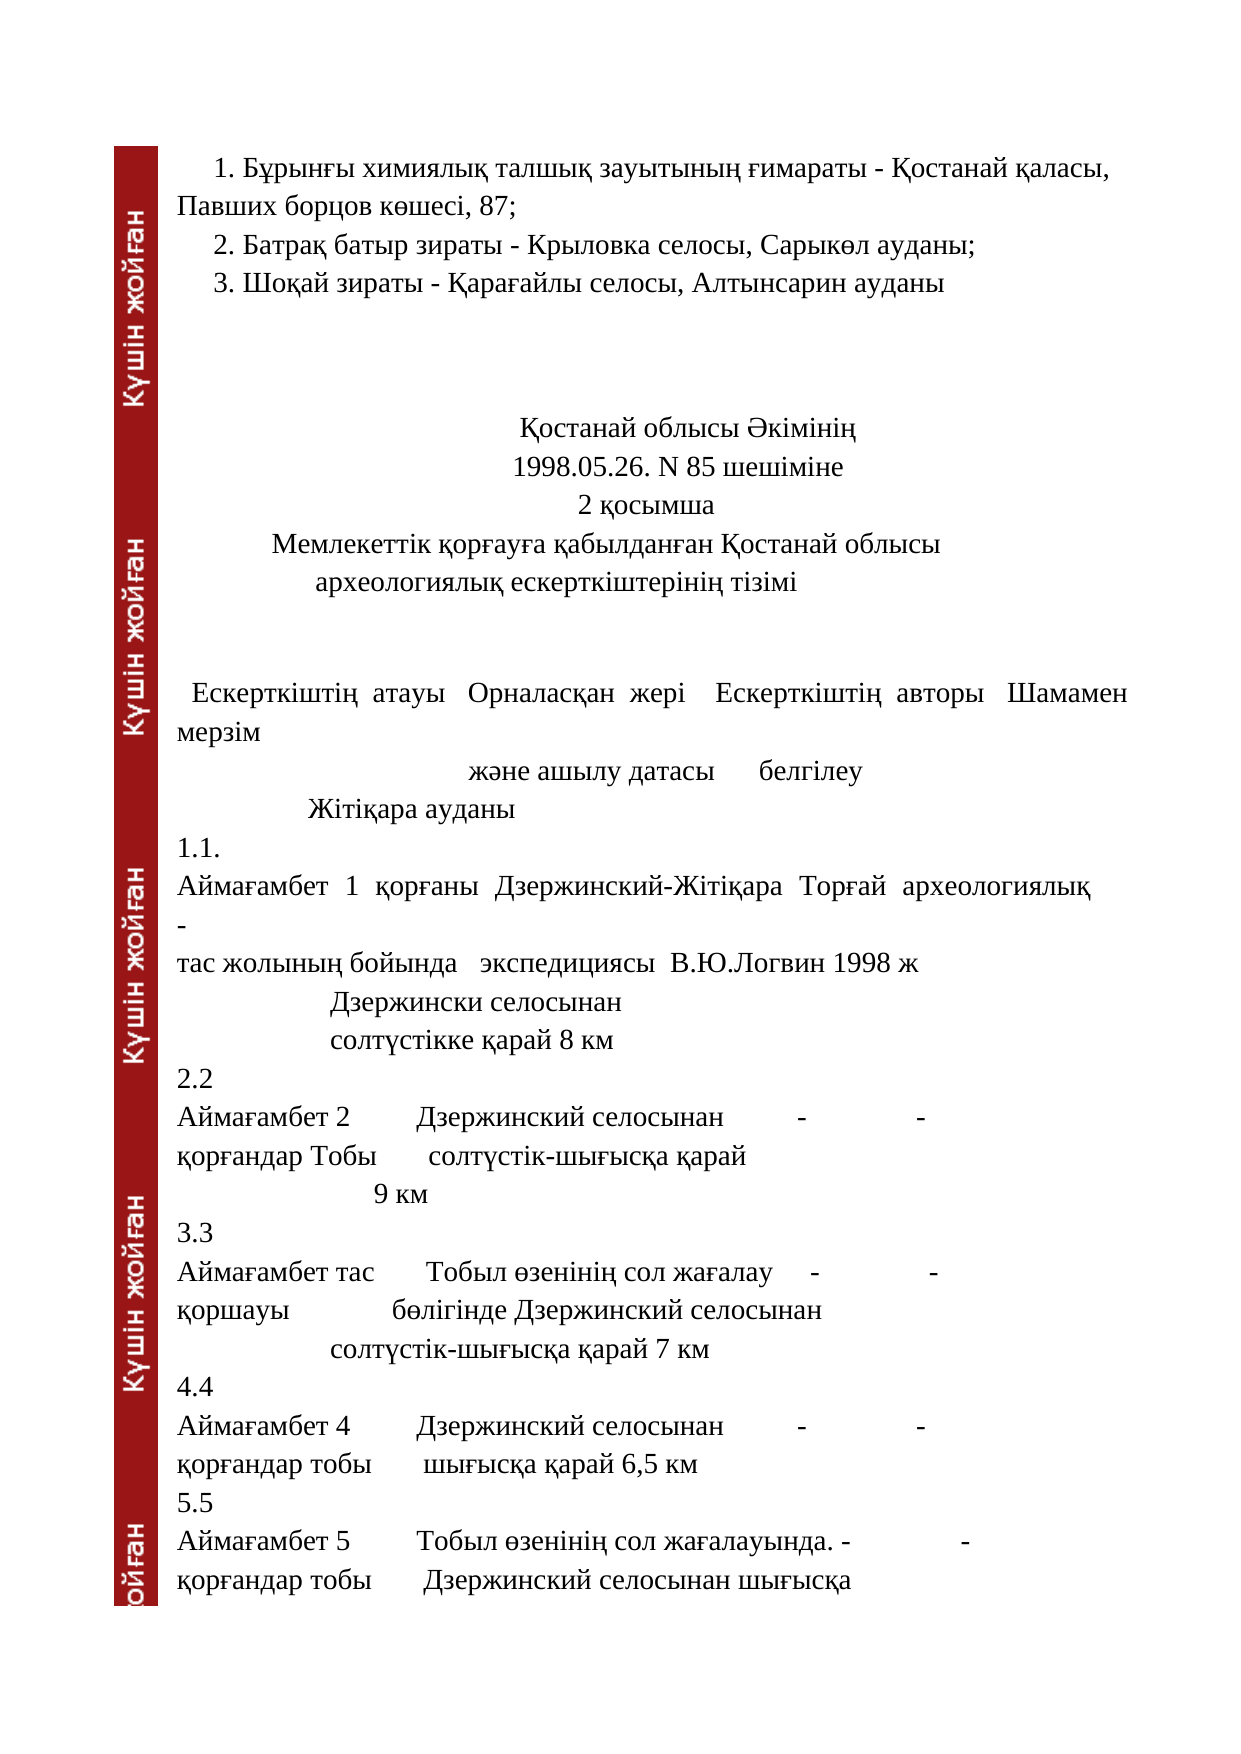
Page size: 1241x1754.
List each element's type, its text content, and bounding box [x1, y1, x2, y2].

text Жітіқара ауданы [112, 791, 1128, 825]
text 2. Батрақ батыр зираты - Крыловка селосы, Сарыкөл ауданы; [112, 227, 1128, 261]
picture [114, 940, 158, 945]
text 1998.05.26. N 85 шешiмiне [112, 449, 1128, 482]
picture [114, 482, 158, 487]
picture [114, 1172, 158, 1177]
text 2.2 [112, 1061, 1128, 1094]
text солтүстiк-шығысқа қарай 7 км [112, 1331, 1128, 1364]
text 3.3 [112, 1215, 1128, 1249]
picture [114, 222, 158, 227]
picture [114, 1364, 158, 1369]
picture [114, 1094, 158, 1099]
text қоршауы бөлiгiнде Дзержинский селосынан [112, 1292, 1128, 1326]
picture [114, 748, 158, 753]
text және ашылу датасы белгілеу [112, 753, 1128, 786]
picture [114, 1287, 158, 1292]
text 3. Шоқай зираты - Қарағайлы селосы, Алтынсарин ауданы [112, 266, 1128, 299]
text Аймағамбет 4 Дзержинский селосынан - - [112, 1408, 1128, 1441]
text 4.4 [112, 1369, 1128, 1403]
text қорғандар тобы шығысқа қарай 6,5 км [112, 1446, 1128, 1480]
picture [114, 1403, 158, 1408]
text 5.5 [112, 1485, 1128, 1518]
picture [114, 979, 158, 984]
text 2 қосымша [112, 487, 1128, 521]
text 1.1. [112, 830, 1128, 863]
text Аймағамбет 1 қорғаны Дзержинский-Жітіқара Торғай археологиялық - [112, 868, 1128, 940]
picture [114, 598, 158, 676]
text қорғандар тобы Дзержинский селосынан шығысқа [112, 1562, 1128, 1596]
picture [114, 559, 158, 564]
text Аймағамбет 5 Тобыл өзенiнiң сол жағалауында. - - [112, 1523, 1128, 1557]
picture [114, 261, 158, 266]
picture [114, 863, 158, 868]
picture [114, 1017, 158, 1022]
text 1. Бұрынғы химиялық талшық зауытының ғимараты - Қостанай қаласы, [112, 150, 1128, 183]
text 9 км [112, 1177, 1128, 1210]
picture [114, 825, 158, 830]
text археологиялық ескерткіштерінің тізімі [112, 564, 1128, 598]
text Аймағамбет тас Тобыл өзенiнiң сол жағалау - - [112, 1254, 1128, 1287]
picture [114, 183, 158, 188]
text тас жолының бойында экспедициясы В.Ю.Логвин 1998 ж [112, 945, 1128, 979]
picture [114, 786, 158, 791]
picture [114, 146, 158, 150]
picture [114, 521, 158, 526]
text Қостанай облысы Әкiмiнiң [112, 410, 1128, 444]
text солтүстiкке қарай 8 км [112, 1022, 1128, 1056]
text Дзержински селосынан [112, 984, 1128, 1017]
text Мемлекеттік қорғауға қабылданған Қостанай облысы [112, 526, 1128, 559]
picture [114, 1557, 158, 1562]
picture [114, 1518, 158, 1523]
picture [114, 1210, 158, 1215]
picture [114, 1441, 158, 1446]
text Павших борцов көшесi, 87; [112, 188, 1128, 222]
text Ескерткіштің атауы Орналасқан жері Ескерткіштің авторы Шамамен мерзім [112, 676, 1128, 748]
text қорғандар Тобы солтүстiк-шығысқа қарай [112, 1138, 1128, 1172]
picture [114, 1056, 158, 1061]
picture [114, 1480, 158, 1485]
picture [114, 1249, 158, 1254]
text Аймағамбет 2 Дзержинский селосынан - - [112, 1099, 1128, 1133]
picture [114, 1596, 158, 1606]
picture [114, 1326, 158, 1331]
picture [114, 444, 158, 449]
picture [114, 1133, 158, 1138]
picture [114, 299, 158, 410]
